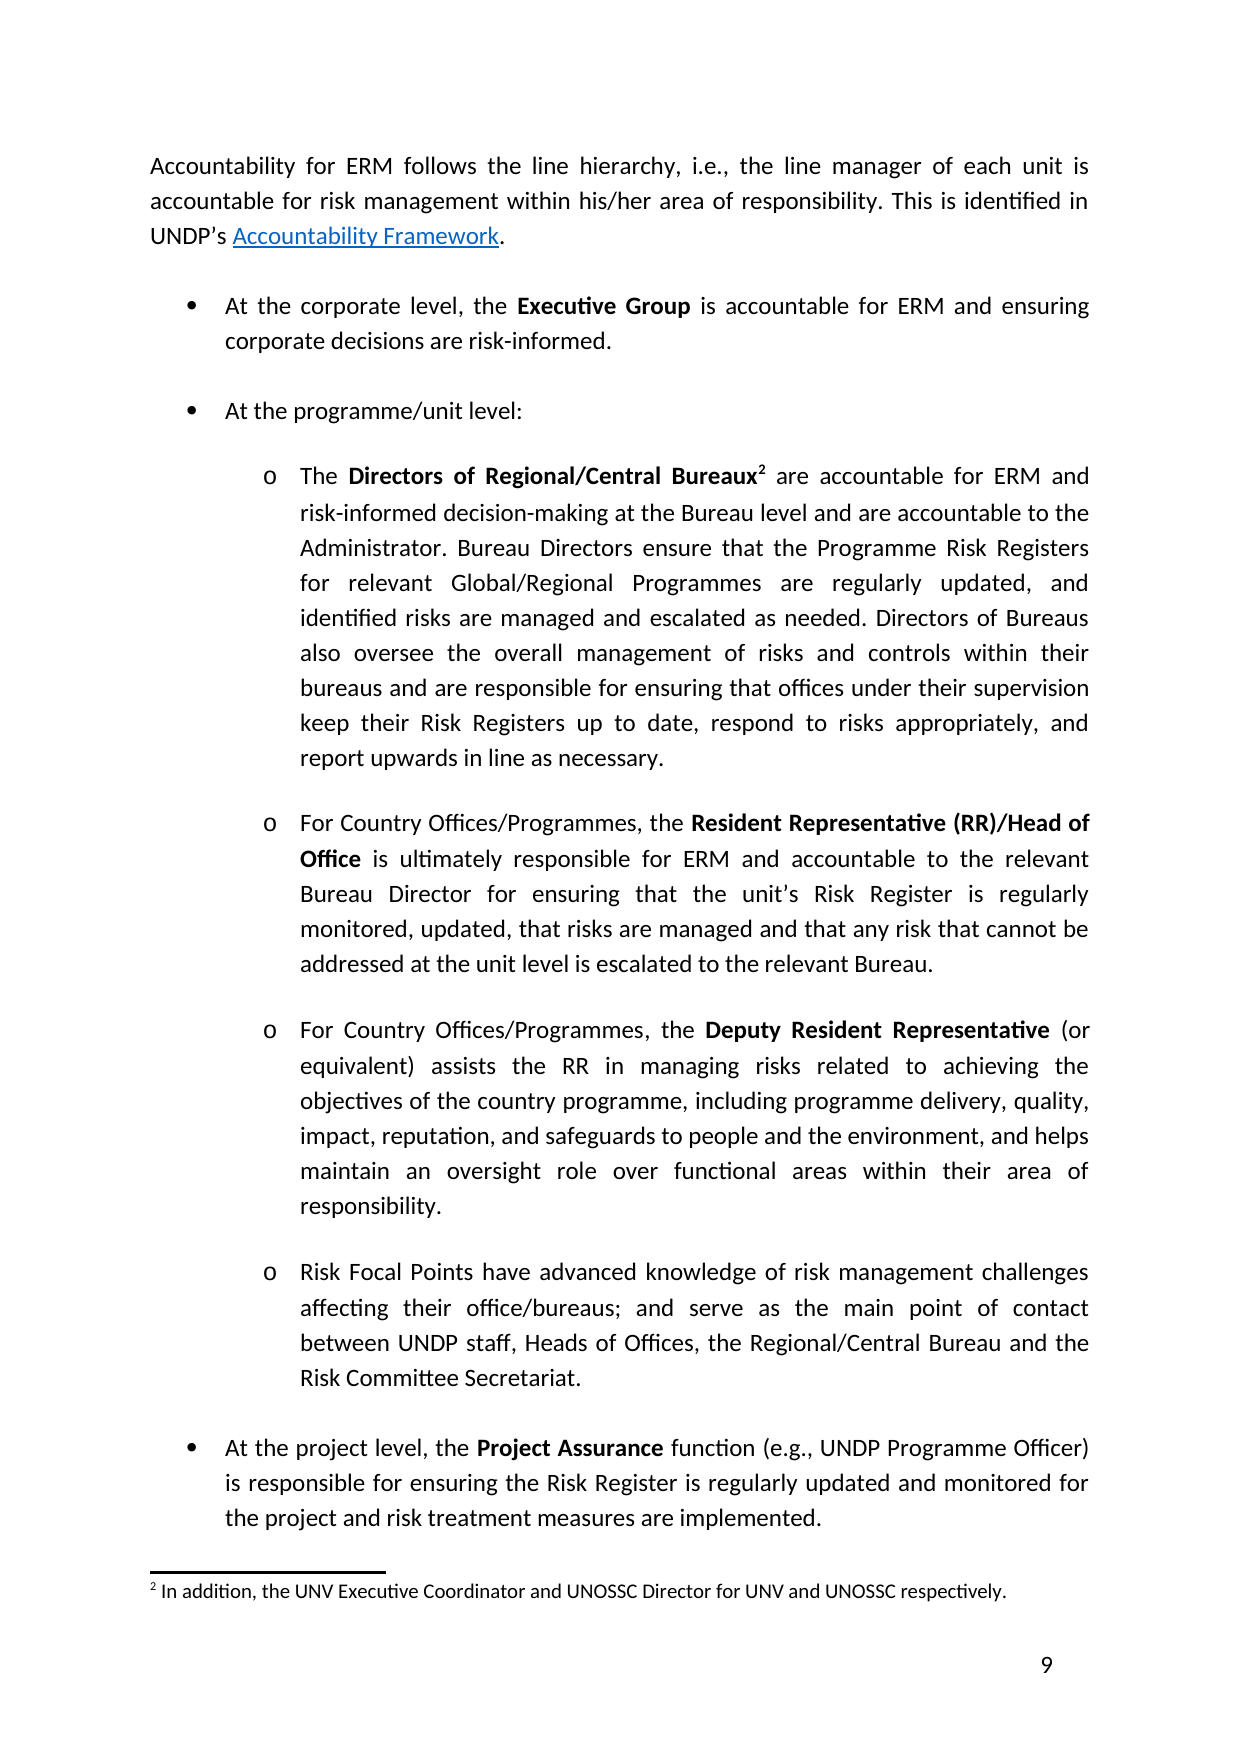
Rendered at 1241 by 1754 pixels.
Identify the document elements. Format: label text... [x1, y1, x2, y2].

list At the project level, the Project Assurance function (e.g., UNDP Programme Officer) is responsible for ensuring the Risk Register is regularly updated and monitored for the project and risk treatment measures are implemented. [187, 1432, 1090, 1533]
list The Directors of Regional/Central Bureaux are accountable for ERM and risk-informed decision-making at the Bureau level and are accountable to the Administrator. Bureau Directors ensure that the Programme Risk Registers for relevant Global/Regional Programmes are regularly updated, and identified risks are managed and escalated as needed. Directors of Bureaus also oversee the overall management of risks and controls within their bureaus and are responsible for ensuring that offices under their supervision keep their Risk Registers up to date, respond to risks appropriately, and report upwards in line as necessary. [262, 461, 1090, 772]
text Accountability for ERM follows the line hierarchy, i.e., the line manager of each unit is accountable for risk management within his/her area of responsibility. This is identified in UNDP’s Accountability Framework. [150, 150, 1090, 251]
list At the corporate level, the Executive Group is accountable for ERM and ensuring corporate decisions are risk-informed. [187, 290, 1090, 356]
list For Country Offices/Programmes, the Resident Representative (RR)/Head of Office is ultimately responsible for ERM and accountable to the relevant Bureau Director for ensuring that the unit’s Risk Register is regularly monitored, updated, that risks are managed and that any risk that cannot be addressed at the unit level is escalated to the relevant Bureau. [262, 807, 1090, 979]
list For Country Offices/Programmes, the Deputy Resident Representative (or equivalent) assists the RR in managing risks related to achieving the objectives of the country programme, including programme delivery, quality, impact, reputation, and safeguards to people and the environment, and helps maintain an oversight role over functional areas within their area of responsibility. [262, 1014, 1090, 1221]
list At the programme/unit level: [187, 395, 1090, 426]
list Risk Focal Points have advanced knowledge of risk management challenges affecting their office/bureaus; and serve as the main point of contact between UNDP staff, Heads of Offices, the Regional/Central Bureau and the Risk Committee Secretariat. [262, 1256, 1090, 1393]
